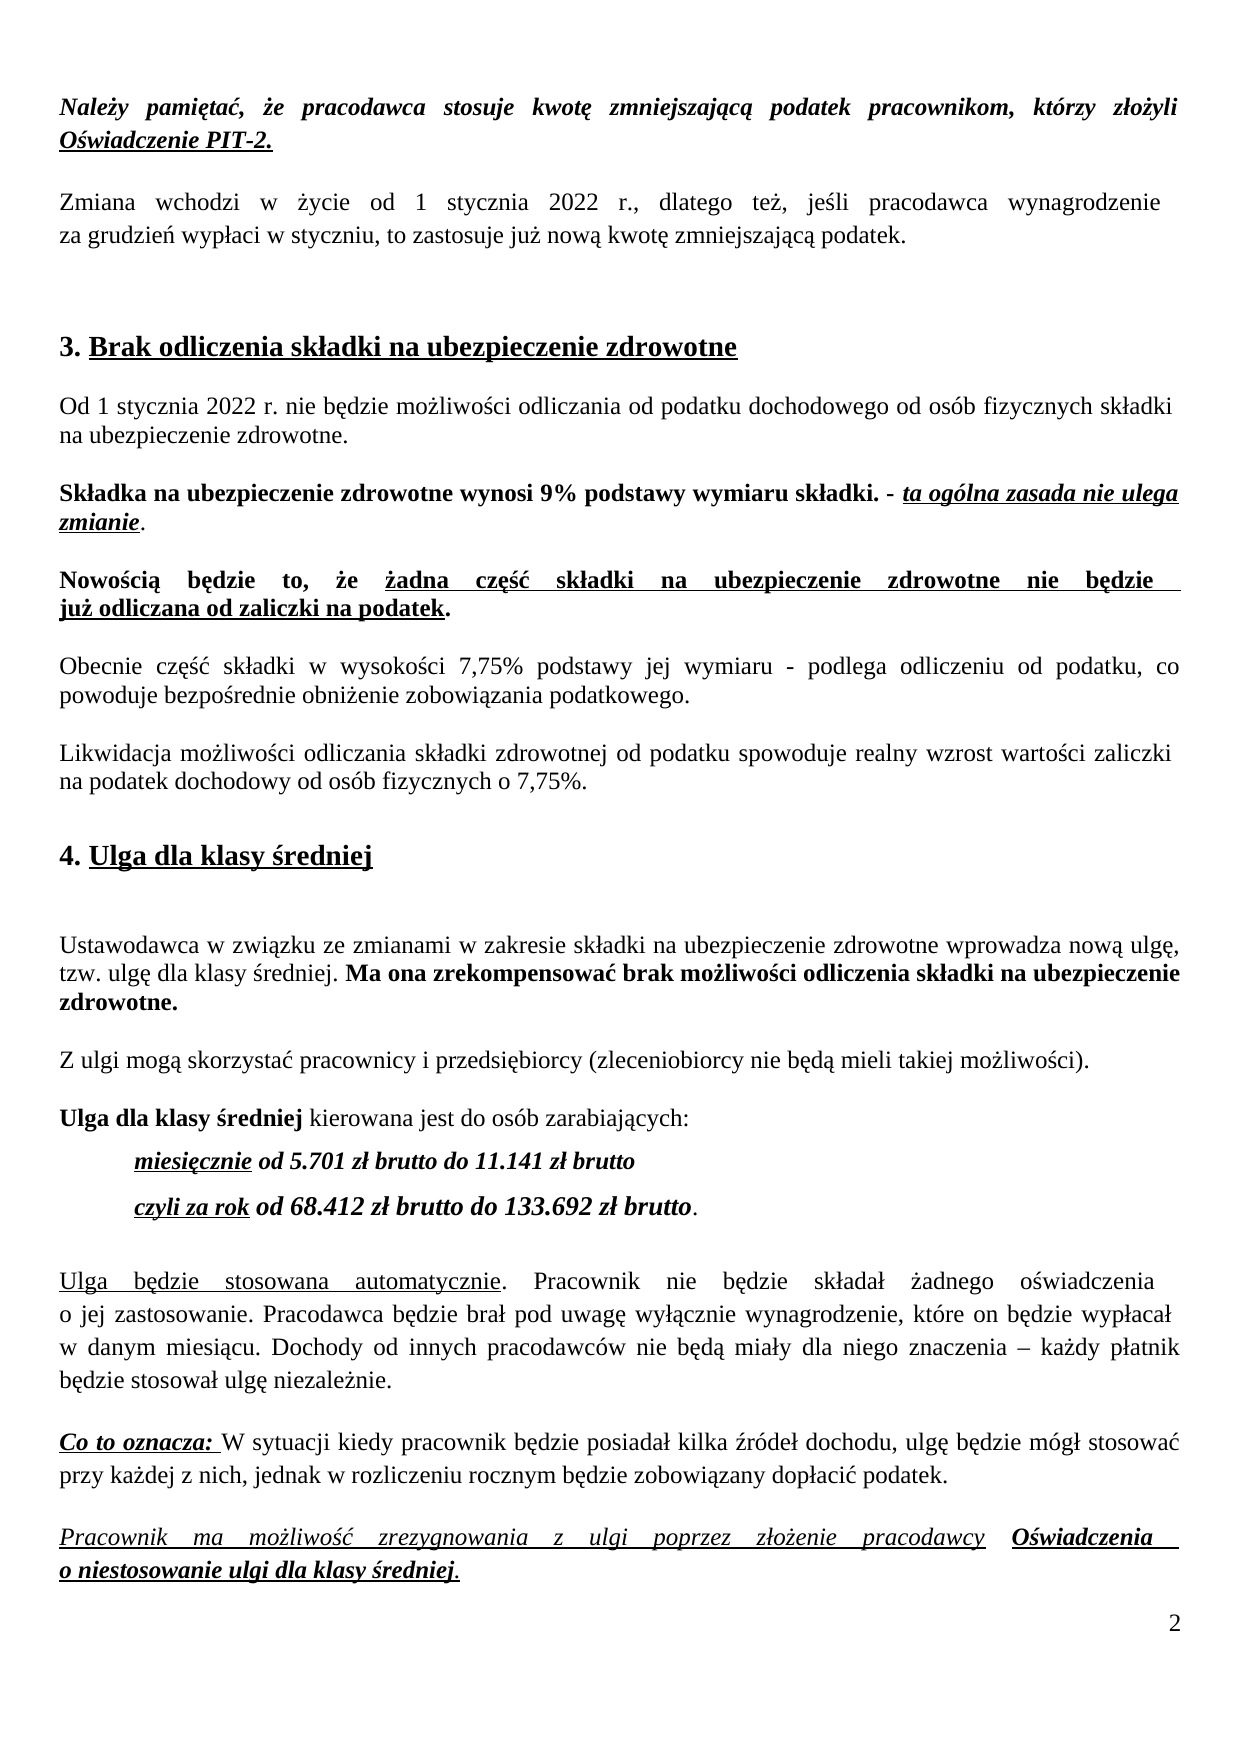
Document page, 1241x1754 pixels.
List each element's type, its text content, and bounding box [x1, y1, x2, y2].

text Ulga dla klasy średniej kierowana jest do osób zarabiających: [59, 1103, 1181, 1131]
text 4. Ulga dla klasy średniej [59, 838, 1181, 872]
text Od 1 stycznia 2022 r. nie będzie możliwości odliczania od podatku dochodowego od osób fizycznych składki na ubezpieczenie zdrowotne. [59, 391, 1181, 449]
text Co to oznacza: W sytuacji kiedy pracownik będzie posiadał kilka źródeł dochodu, ulgę będzie mógł stosować przy każdej z nich, jednak w rozliczeniu rocznym będzie zobowiązany dopłacić podatek. [59, 1427, 1181, 1489]
text Likwidacja możliwości odliczania składki zdrowotnej od podatku spowoduje realny wzrost wartości zaliczki na podatek dochodowy od osób fizycznych o 7,75%. [59, 738, 1181, 795]
text Składka na ubezpieczenie zdrowotne wynosi 9% podstawy wymiaru składki. - ta ogólna zasada nie ulega zmianie. [59, 478, 1181, 536]
text Nowością będzie to, że żadna część składki na ubezpieczenie zdrowotne nie będzie już odliczana od zaliczki na podatek. [59, 565, 1181, 622]
text 3. Brak odliczenia składki na ubezpieczenie zdrowotne [59, 329, 1181, 363]
text Z ulgi mogą skorzystać pracownicy i przedsiębiorcy (zleceniobiorcy nie będą mieli takiej możliwości). [59, 1045, 1181, 1074]
text Należy pamiętać, że pracodawca stosuje kwotę zmniejszającą podatek pracownikom, którzy złożyli Oświadczenie PIT-2. [59, 92, 1181, 154]
text Zmiana wchodzi w życie od 1 stycznia 2022 r., dlatego też, jeśli pracodawca wynagrodzenie za grudzień wypłaci w styczniu, to zastosuje już nową kwotę zmniejszającą podatek. [59, 187, 1181, 249]
text Ulga będzie stosowana automatycznie. Pracownik nie będzie składał żadnego oświadczenia o jej zastosowanie. Pracodawca będzie brał pod uwagę wyłącznie wynagrodzenie, które on będzie wypłacał w danym miesiącu. Dochody od innych pracodawców nie będą miały dla niego znaczenia – każdy płatnik będzie stosował ulgę niezależnie. [59, 1266, 1181, 1394]
text Obecnie część składki w wysokości 7,75% podstawy jej wymiaru - podlega odliczeniu od podatku, co powoduje bezpośrednie obniżenie zobowiązania podatkowego. [59, 651, 1181, 709]
text Pracownik ma możliwość zrezygnowania z ulgi poprzez złożenie pracodawcy Oświadczenia o niestosowanie ulgi dla klasy średniej. [59, 1522, 1181, 1584]
text czyli za rok od 68.412 zł brutto do 133.692 zł brutto. [59, 1190, 1181, 1221]
text miesięcznie od 5.701 zł brutto do 11.141 zł brutto [59, 1146, 1181, 1174]
text Ustawodawca w związku ze zmianami w zakresie składki na ubezpieczenie zdrowotne wprowadza nową ulgę, tzw. ulgę dla klasy średniej. Ma ona zrekompensować brak możliwości odliczenia składki na ubezpieczenie zdrowotne. [59, 930, 1181, 1016]
